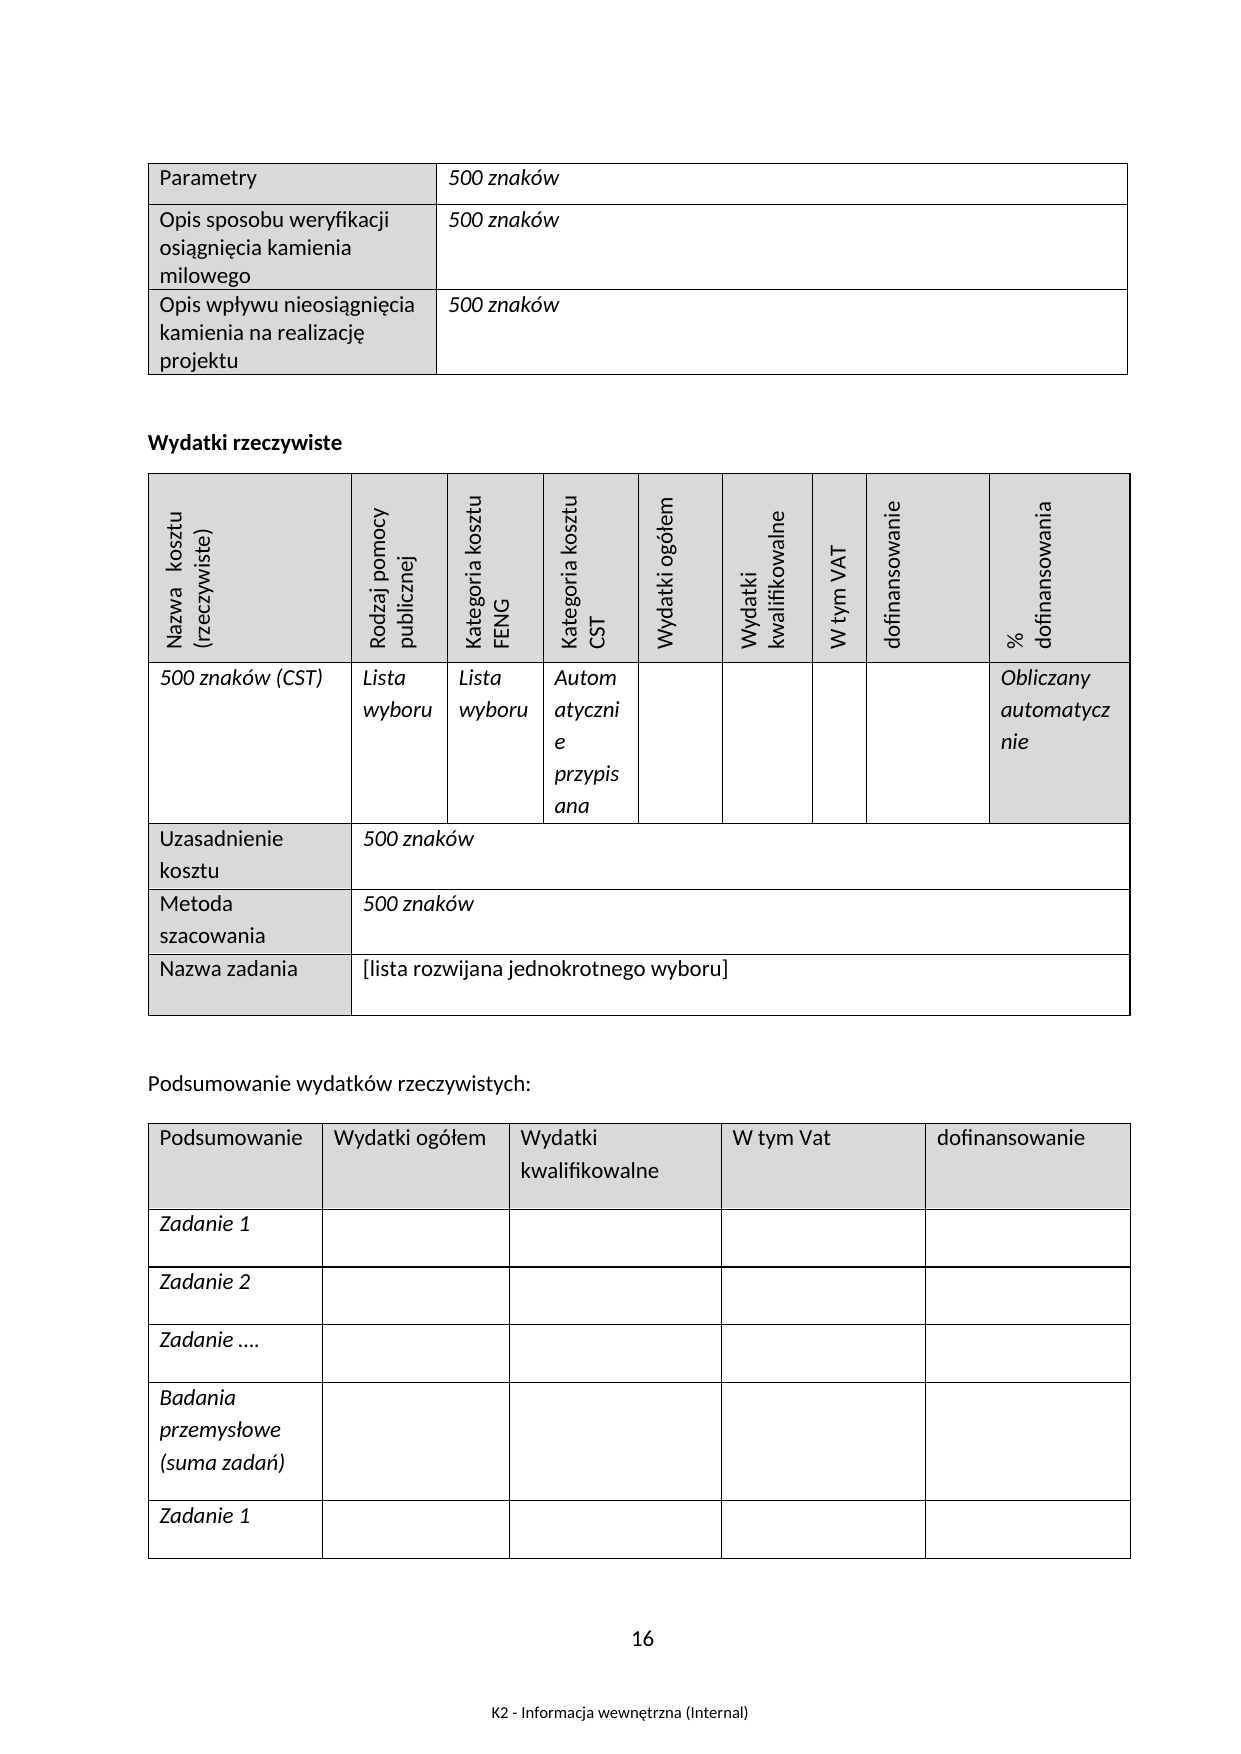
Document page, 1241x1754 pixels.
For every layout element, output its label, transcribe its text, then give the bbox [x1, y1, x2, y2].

table_cell Uzasadnienie kosztu [149, 824, 351, 888]
table_cell [510, 1210, 721, 1266]
table_cell 500 znaków [352, 890, 1129, 953]
table_cell [723, 663, 812, 823]
table_header W tym VAT [813, 474, 866, 662]
table_cell [510, 1501, 721, 1558]
table_cell [323, 1383, 509, 1500]
table_cell Lista wyboru [352, 663, 447, 823]
table_cell 500 znaków [437, 164, 1127, 204]
table_cell [722, 1501, 925, 1558]
table_cell [926, 1501, 1130, 1558]
table_cell [722, 1268, 925, 1324]
table_header Kategoria kosztu FENG [448, 474, 543, 662]
table_header % dofinansowania [990, 474, 1129, 662]
table_header Kategoria kosztu CST [544, 474, 638, 662]
table_cell Opis sposobu weryfikacji osiągnięcia kamienia milowego [149, 205, 436, 289]
table_cell Opis wpływu nieosiągnięcia kamienia na realizację projektu [149, 290, 436, 374]
table_cell Zadanie 1 [149, 1501, 322, 1558]
table_header W tym Vat [722, 1124, 925, 1208]
table_cell [926, 1268, 1130, 1324]
table_cell [639, 663, 722, 823]
table_header Wydatki ogółem [323, 1124, 509, 1208]
table_cell [510, 1268, 721, 1324]
table_cell Obliczany automatycznie [990, 663, 1129, 823]
text Wydatki rzeczywiste [148, 428, 1137, 456]
table_cell [323, 1325, 509, 1382]
table_cell [323, 1501, 509, 1558]
table_header dofinansowanie [867, 474, 989, 662]
table_cell [926, 1210, 1130, 1266]
table_cell Nazwa zadania [149, 955, 351, 1015]
table_cell Parametry [149, 164, 436, 204]
table_cell Lista wyboru [448, 663, 543, 823]
table_cell [722, 1383, 925, 1500]
table_cell Zadanie 1 [149, 1210, 322, 1266]
table_cell 500 znaków (CST) [149, 663, 351, 823]
table_cell Metoda szacowania [149, 890, 351, 953]
table_cell [926, 1325, 1130, 1382]
table_cell [926, 1383, 1130, 1500]
table_cell [323, 1210, 509, 1266]
table_cell Zadanie 2 [149, 1268, 322, 1324]
table_cell [510, 1383, 721, 1500]
table_cell Zadanie …. [149, 1325, 322, 1382]
table_cell Badania przemysłowe (suma zadań) [149, 1383, 322, 1500]
table_cell 500 znaków [352, 824, 1129, 888]
table_header dofinansowanie [926, 1124, 1130, 1208]
table_header Podsumowanie [149, 1124, 322, 1208]
table_cell [323, 1268, 509, 1324]
table_header Nazwa kosztu (rzeczywiste) [149, 474, 351, 662]
table_cell Automatycznie przypisana [544, 663, 638, 823]
table_cell 500 znaków [437, 290, 1127, 374]
table_cell [722, 1325, 925, 1382]
table_header Wydatki kwalifikowalne [510, 1124, 721, 1208]
table_cell [722, 1210, 925, 1266]
table_cell [867, 663, 989, 823]
table_header Wydatki kwalifikowalne [723, 474, 812, 662]
table_cell 500 znaków [437, 205, 1127, 289]
table_header Wydatki ogółem [639, 474, 722, 662]
text Podsumowanie wydatków rzeczywistych: [148, 1069, 1137, 1097]
table_header Rodzaj pomocy publicznej [352, 474, 447, 662]
table_cell [lista rozwijana jednokrotnego wyboru] [352, 955, 1129, 1015]
table_cell [813, 663, 866, 823]
table_cell [510, 1325, 721, 1382]
